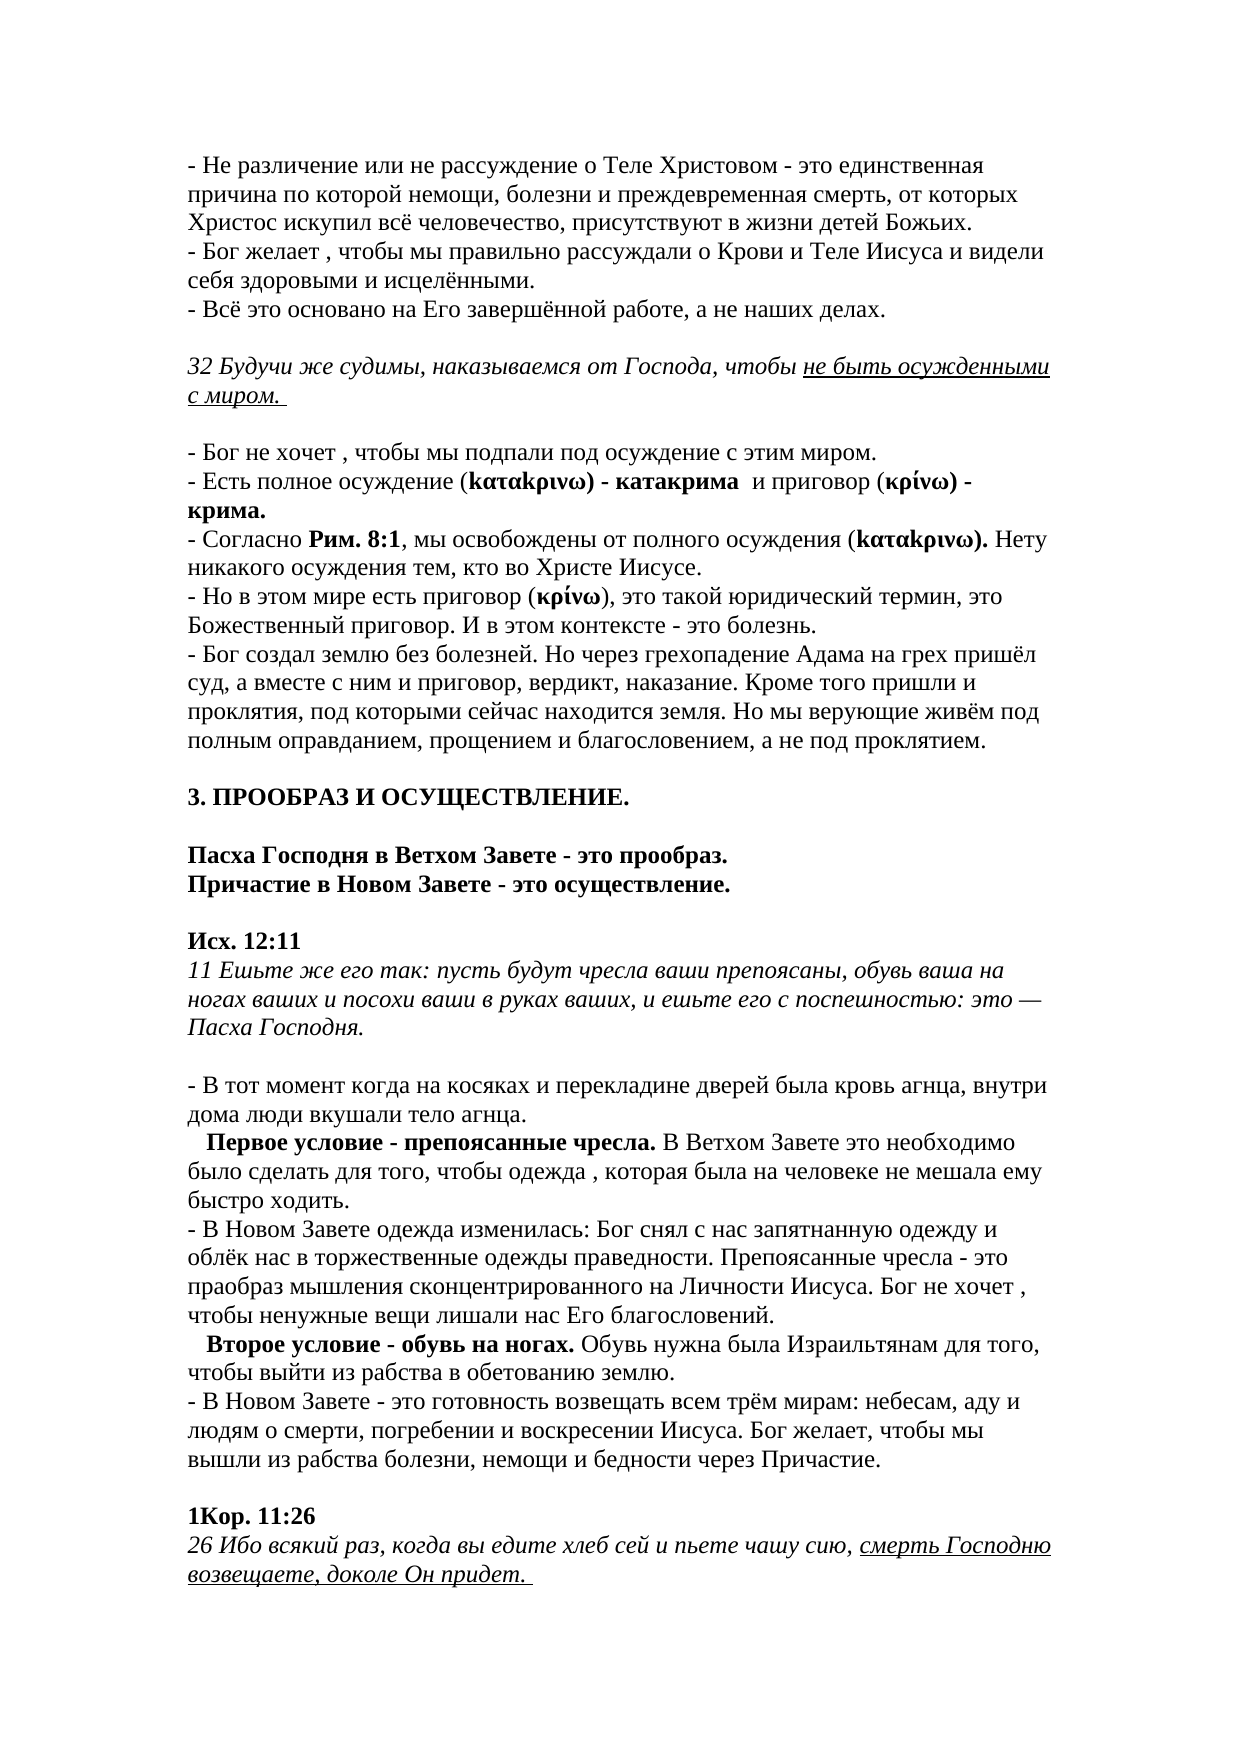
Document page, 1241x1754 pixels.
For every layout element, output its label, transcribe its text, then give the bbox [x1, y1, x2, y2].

text Второе условие - обувь на ногах. Обувь нужна была Израильтянам для того, чтобы выйти из рабства в обетованию землю. [187, 1329, 1053, 1386]
text Первое условие - препоясанные чресла. В Ветхом Завете это необходимо было сделать для того, чтобы одежда , которая была на человеке не мешала ему быстро ходить. [187, 1127, 1053, 1214]
text - Есть полное осуждение (kαταkρινω) - катакрима и приговор (κρίνω) - крима. [187, 466, 1053, 524]
text - Не различение или не рассуждение о Теле Христовом - это единственная причина по которой немощи, болезни и преждевременная смерть, от которых Христос искупил всё человечество, присутствуют в жизни детей Божьих. [187, 150, 1053, 236]
text - В тот момент когда на косяках и перекладине дверей была кровь агнца, внутри дома люди вкушали тело агнца. [187, 1070, 1053, 1127]
text - Всё это основано на Его завершённой работе, а не наших делах. [187, 294, 1053, 322]
text - В Новом Завете - это готовность возвещать всем трём мирам: небесам, аду и людям о смерти, погребении и воскресении Иисуса. Бог желает, чтобы мы вышли из рабства болезни, немощи и бедности через Причастие. [187, 1386, 1053, 1472]
text 26 Ибо всякий раз, когда вы едите хлеб сей и пьете чашу сию, смерть Господню возвещаете, доколе Он придет. [187, 1530, 1053, 1587]
text - Бог создал землю без болезней. Но через грехопадение Адама на грех пришёл суд, а вместе с ним и приговор, вердикт, наказание. Кроме того пришли и проклятия, под которыми сейчас находится земля. Но мы верующие живём под полным оправданием, прощением и благословением, а не под проклятием. [187, 639, 1053, 754]
text - Но в этом мире есть приговор (κρίνω), это такой юридический термин, это Божественный приговор. И в этом контексте - это болезнь. [187, 581, 1053, 639]
text - Согласно Рим. 8:1, мы освобождены от полного осуждения (kαταkρινω). Нету никакого осуждения тем, кто во Христе Иисусе. [187, 524, 1053, 581]
text - В Новом Завете одежда изменилась: Бог снял с нас запятнанную одежду и облёк нас в торжественные одежды праведности. Препоясанные чресла - это праобраз мышления сконцентрированного на Личности Иисуса. Бог не хочет , чтобы ненужные вещи лишали нас Его благословений. [187, 1214, 1053, 1329]
text Причастие в Новом Завете - это осуществление. [187, 869, 1053, 897]
text - Бог не хочет , чтобы мы подпали под осуждение с этим миром. [187, 437, 1053, 466]
text 11 Ешьте же его так: пусть будут чресла ваши препоясаны, обувь ваша на ногах ваших и посохи ваши в руках ваших, и ешьте его с поспешностью: это — Пасха Господня. [187, 955, 1053, 1041]
text Пасха Господня в Ветхом Завете - это прообраз. [187, 840, 1053, 869]
text - Бог желает , чтобы мы правильно рассуждали о Крови и Теле Иисуса и видели себя здоровыми и исцелёнными. [187, 236, 1053, 294]
text 1Кор. 11:26 [187, 1501, 1053, 1530]
text 3. ПРООБРАЗ И ОСУЩЕСТВЛЕНИЕ. [187, 782, 1053, 811]
text Исх. 12:11 [187, 926, 1053, 955]
text 32 Будучи же судимы, наказываемся от Господа, чтобы не быть осужденными с миром. [187, 351, 1053, 409]
